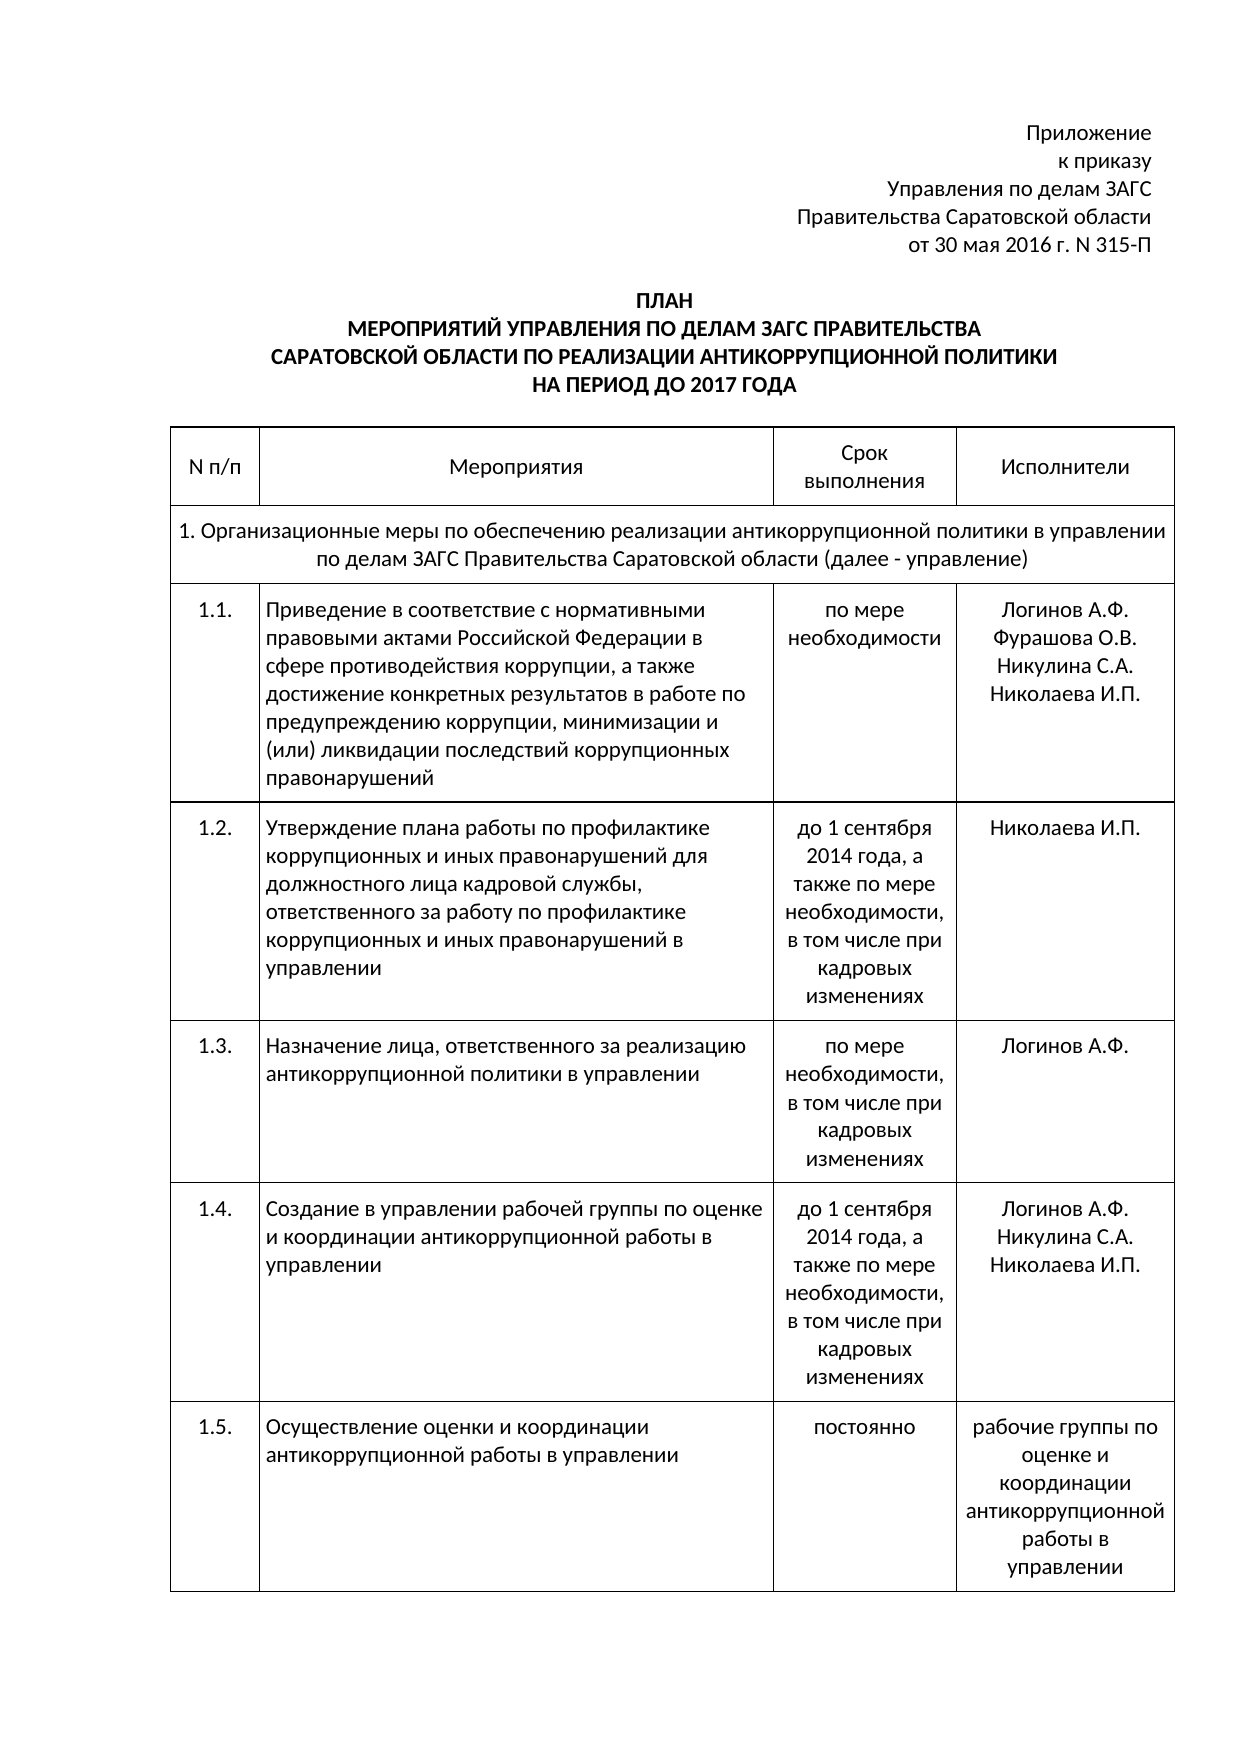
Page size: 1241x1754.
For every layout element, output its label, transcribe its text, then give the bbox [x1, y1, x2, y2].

table_cell рабочие группы по оценке и координации антикоррупционной работы в управлении [957, 1402, 1174, 1591]
title МЕРОПРИЯТИЙ УПРАВЛЕНИЯ ПО ДЕЛАМ ЗАГС ПРАВИТЕЛЬСТВА [177, 314, 1152, 342]
table_header Мероприятия [260, 428, 773, 505]
table_cell до 1 сентября 2014 года, а также по мере необходимости, в том числе при кадровых изменениях [774, 803, 956, 1020]
table_cell по мере необходимости, в том числе при кадровых изменениях [774, 1021, 956, 1182]
table_cell постоянно [774, 1402, 956, 1591]
table_cell Николаева И.П. [957, 803, 1174, 1020]
title ПЛАН [177, 286, 1152, 314]
table_cell 1.1. [171, 584, 259, 801]
text Управления по делам ЗАГС [177, 174, 1152, 202]
table_header N п/п [171, 428, 259, 505]
title САРАТОВСКОЙ ОБЛАСТИ ПО РЕАЛИЗАЦИИ АНТИКОРРУПЦИОННОЙ ПОЛИТИКИ [177, 342, 1152, 370]
table_cell Осуществление оценки и координации антикоррупционной работы в управлении [260, 1402, 773, 1591]
table_cell Назначение лица, ответственного за реализацию антикоррупционной политики в управлении [260, 1021, 773, 1182]
table_header Срок выполнения [774, 428, 956, 505]
table_cell 1.2. [171, 803, 259, 1020]
text Приложение [177, 118, 1152, 146]
table_cell Создание в управлении рабочей группы по оценке и координации антикоррупционной работы в управлении [260, 1183, 773, 1401]
text Правительства Саратовской области [177, 202, 1152, 230]
table_cell 1. Организационные меры по обеспечению реализации антикоррупционной политики в управлении по делам ЗАГС Правительства Саратовской области (далее - управление) [171, 506, 1174, 583]
table_cell Логинов А.Ф. Фурашова О.В. Никулина С.А. Николаева И.П. [957, 584, 1174, 801]
table_cell 1.3. [171, 1021, 259, 1182]
table_cell Логинов А.Ф. [957, 1021, 1174, 1182]
table_cell Логинов А.Ф. Никулина С.А. Николаева И.П. [957, 1183, 1174, 1401]
table_cell 1.5. [171, 1402, 259, 1591]
table_cell до 1 сентября 2014 года, а также по мере необходимости, в том числе при кадровых изменениях [774, 1183, 956, 1401]
title НА ПЕРИОД ДО 2017 ГОДА [177, 370, 1152, 398]
table_cell по мере необходимости [774, 584, 956, 801]
table_cell Приведение в соответствие с нормативными правовыми актами Российской Федерации в сфере противодействия коррупции, а также достижение конкретных результатов в работе по предупреждению коррупции, минимизации и (или) ликвидации последствий коррупционных правонарушений [260, 584, 773, 801]
table_header Исполнители [957, 428, 1174, 505]
text от 30 мая 2016 г. N 315-П [177, 230, 1152, 258]
table_cell 1.4. [171, 1183, 259, 1401]
table_cell Утверждение плана работы по профилактике коррупционных и иных правонарушений для должностного лица кадровой службы, ответственного за работу по профилактике коррупционных и иных правонарушений в управлении [260, 803, 773, 1020]
text к приказу [177, 146, 1152, 174]
